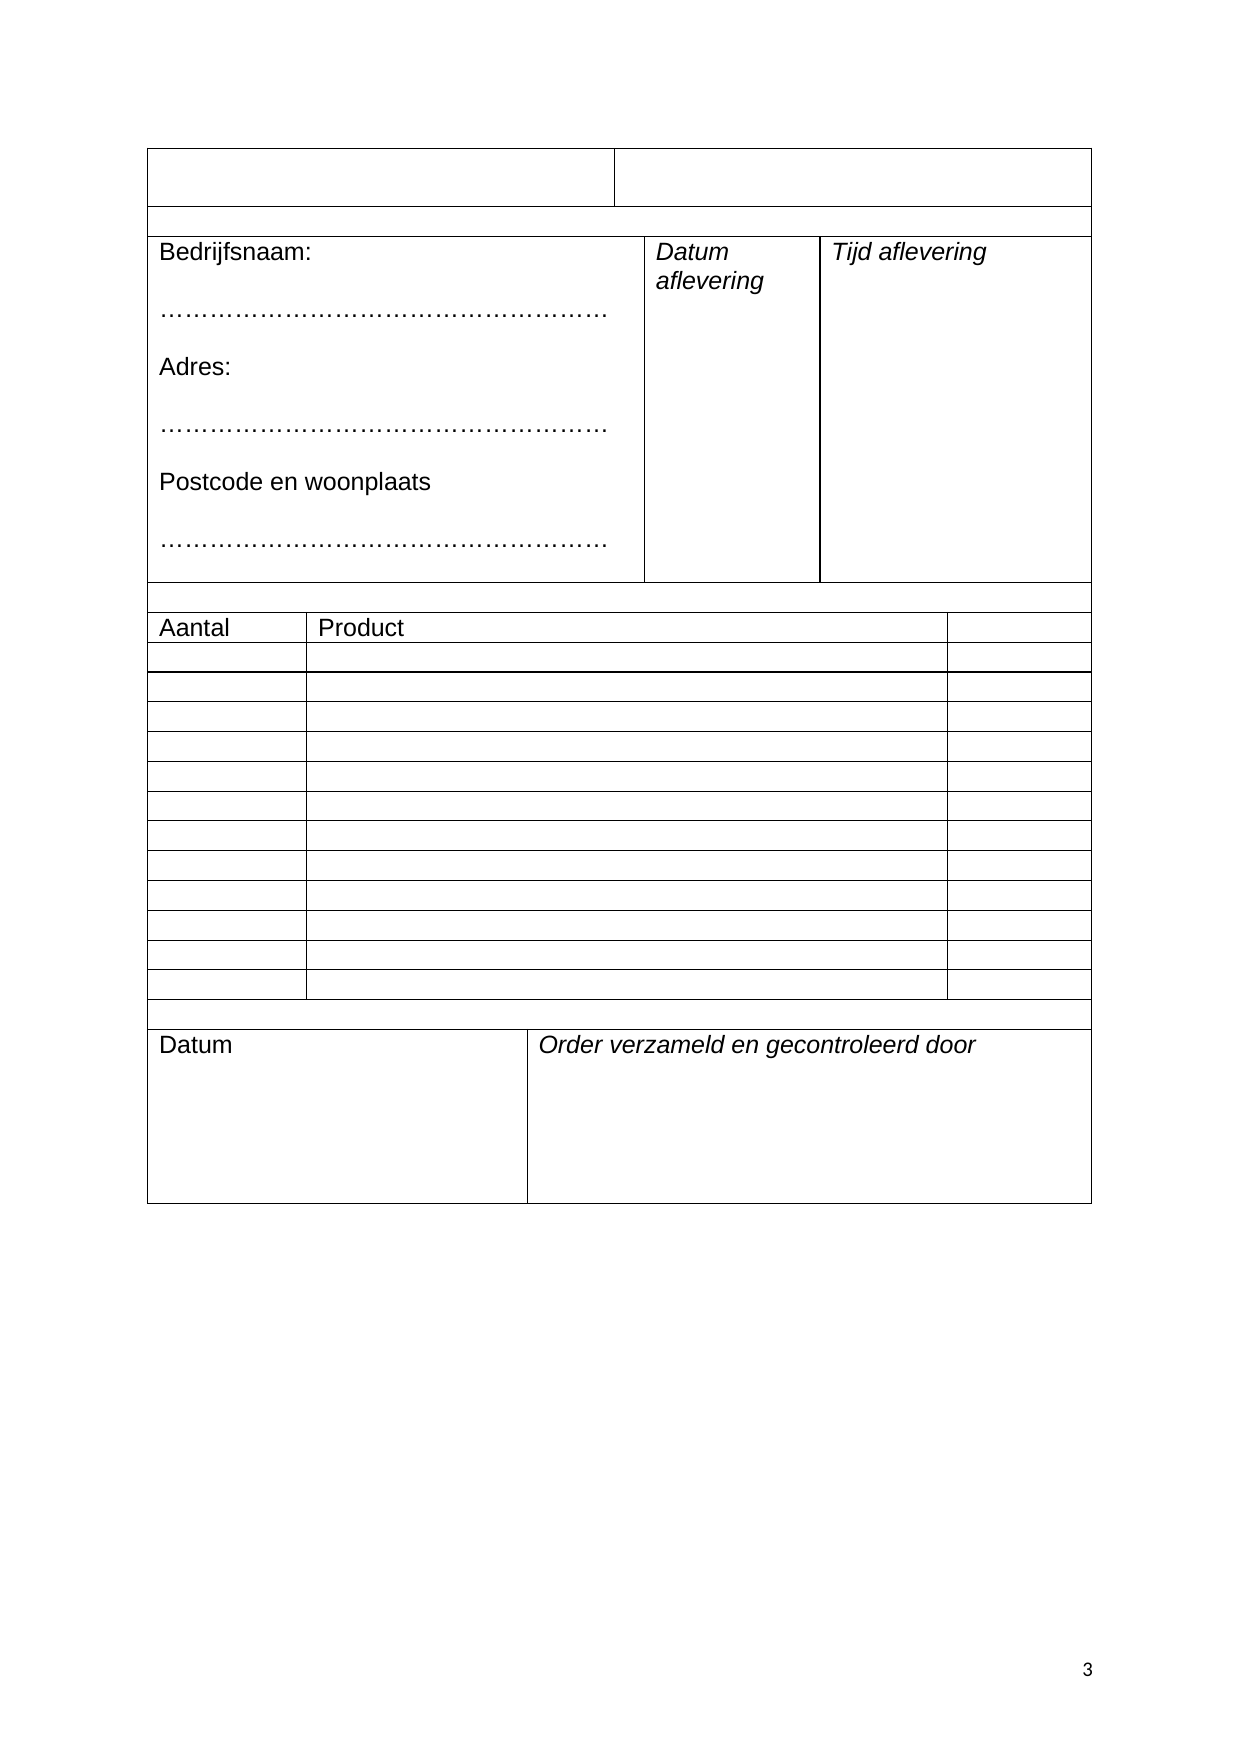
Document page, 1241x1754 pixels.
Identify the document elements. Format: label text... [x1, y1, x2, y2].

table_cell [948, 881, 1091, 910]
table_cell [148, 792, 306, 820]
table_cell [948, 732, 1091, 761]
table_cell [307, 792, 947, 820]
table_cell [948, 941, 1091, 969]
table_cell [307, 970, 947, 999]
table_cell [307, 762, 947, 791]
table_cell Aantal [148, 613, 306, 642]
table_cell [948, 792, 1091, 820]
table_cell [148, 941, 306, 969]
table_cell [148, 1000, 1091, 1029]
table_cell [948, 702, 1091, 731]
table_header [615, 149, 1091, 206]
table_cell [148, 732, 306, 761]
table_cell [307, 911, 947, 939]
table_cell [307, 881, 947, 910]
table_cell [148, 583, 1091, 612]
table_cell [148, 821, 306, 850]
table_cell [307, 643, 947, 671]
table_cell Order verzameld en gecontroleerd door [528, 1030, 1091, 1202]
table_cell [948, 673, 1091, 701]
table_cell [148, 643, 306, 671]
table_cell [148, 702, 306, 731]
table_cell [148, 881, 306, 910]
table_cell [948, 970, 1091, 999]
table_cell [307, 851, 947, 880]
table_cell Tijd aflevering [821, 237, 1091, 582]
table_cell [948, 821, 1091, 850]
table_cell [148, 673, 306, 701]
table_cell [948, 911, 1091, 939]
table_cell [948, 613, 1091, 642]
table_cell [307, 673, 947, 701]
table_cell [148, 207, 1091, 236]
table_cell [948, 762, 1091, 791]
table_cell [307, 821, 947, 850]
table_cell [307, 732, 947, 761]
table_cell Product [307, 613, 947, 642]
table_cell [148, 851, 306, 880]
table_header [148, 149, 614, 206]
table_cell [307, 941, 947, 969]
table_cell [948, 851, 1091, 880]
table_cell [148, 911, 306, 939]
table_cell [148, 970, 306, 999]
table_cell [948, 643, 1091, 671]
table_cell [148, 762, 306, 791]
table_cell Datum [148, 1030, 527, 1202]
table_cell Bedrijfsnaam: ……………………………………………… Adres: ……………………………………………… Postcode en woonplaats ……………………………………………… [148, 237, 644, 582]
table_cell [307, 702, 947, 731]
table_cell Datum aflevering [645, 237, 819, 582]
